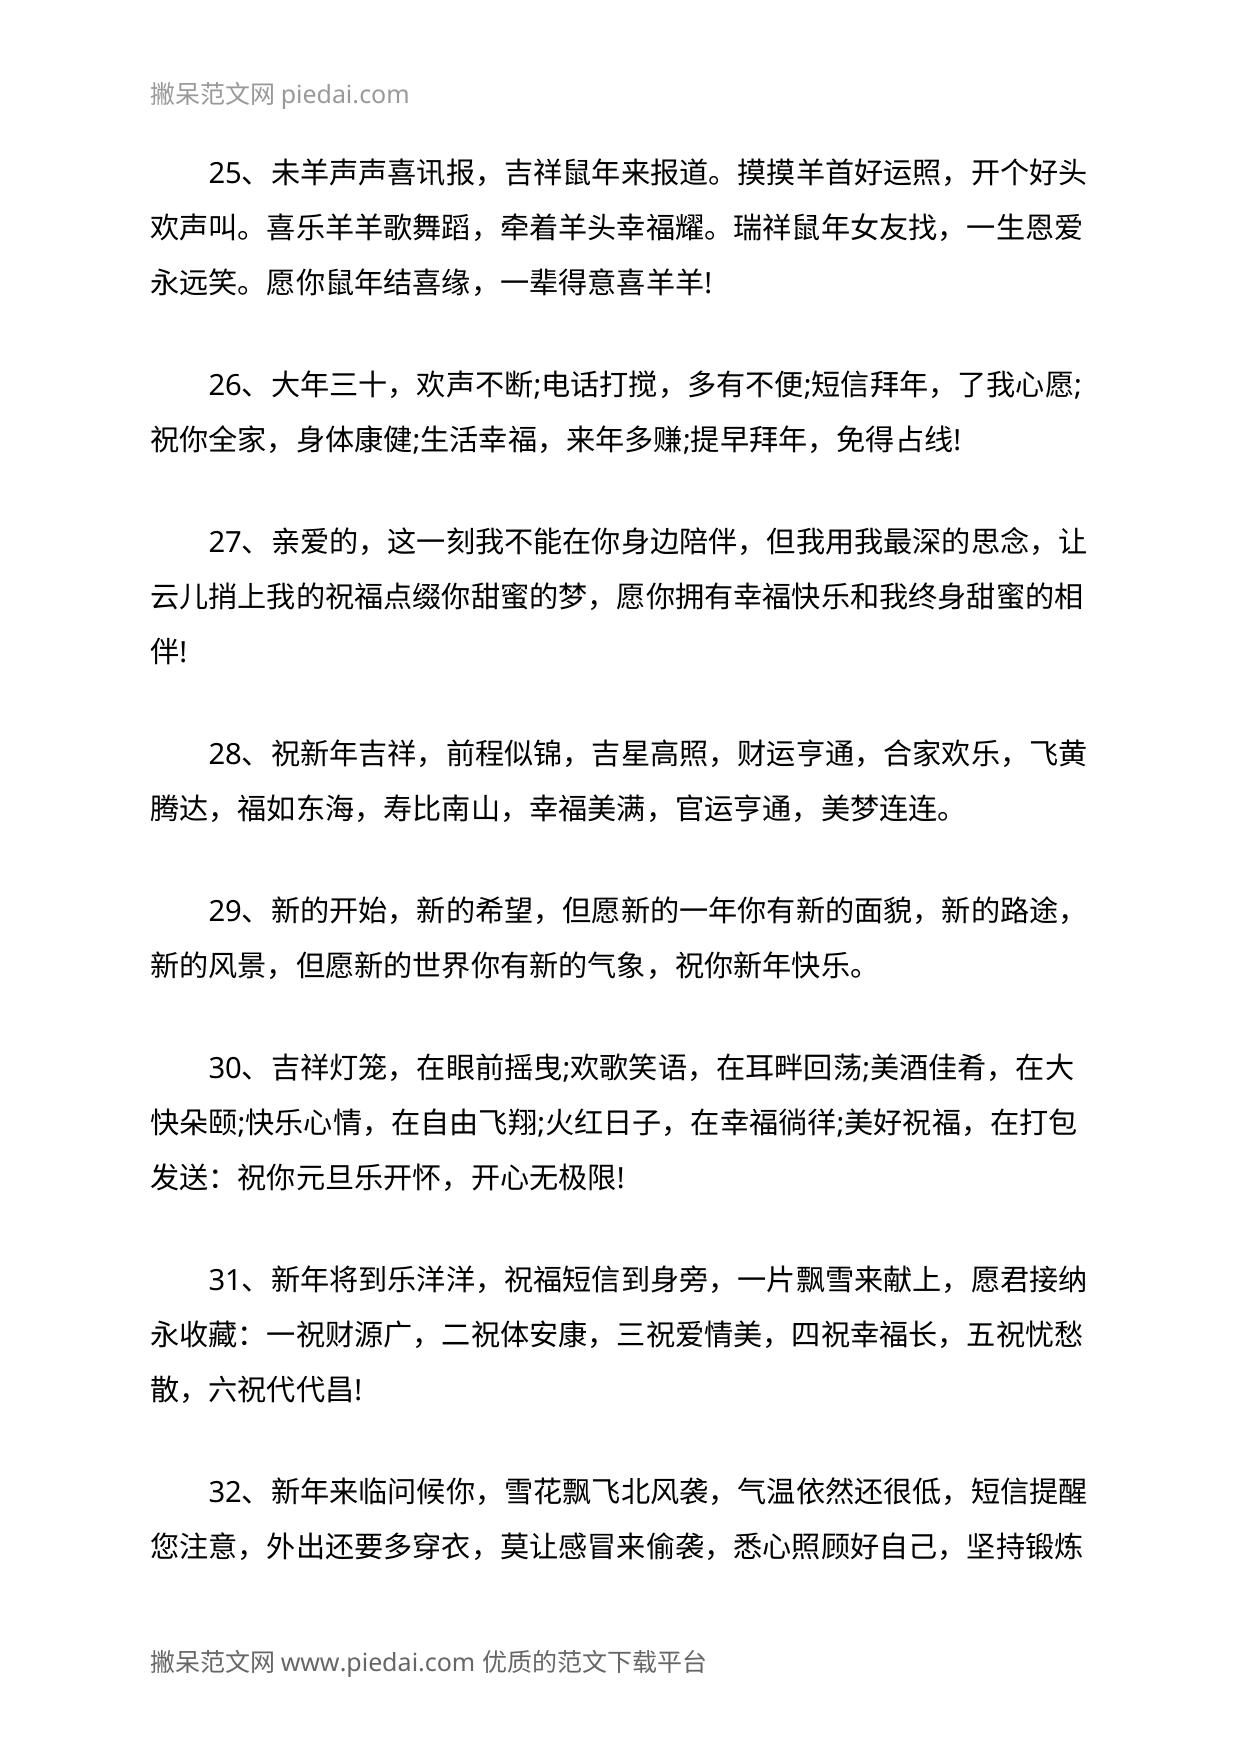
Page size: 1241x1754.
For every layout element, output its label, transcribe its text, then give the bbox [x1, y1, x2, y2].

text 26、大年三十，欢声不断;电话打搅，多有不便;短信拜年，了我心愿;祝你全家，身体康健;生活幸福，来年多赚;提早拜年，免得占线! [150, 362, 1090, 459]
text 31、新年将到乐洋洋，祝福短信到身旁，一片飘雪来献上，愿君接纳永收藏：一祝财源广，二祝体安康，三祝爱情美，四祝幸福长，五祝忧愁散，六祝代代昌! [150, 1256, 1090, 1408]
text 30、吉祥灯笼，在眼前摇曳;欢歌笑语，在耳畔回荡;美酒佳肴，在大快朵颐;快乐心情，在自由飞翔;火红日子，在幸福徜徉;美好祝福，在打包发送：祝你元旦乐开怀，开心无极限! [150, 1044, 1090, 1197]
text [150, 1468, 1090, 1565]
text 27、亲爱的，这一刻我不能在你身边陪伴，但我用我最深的思念，让云儿捎上我的祝福点缀你甜蜜的梦，愿你拥有幸福快乐和我终身甜蜜的相伴! [150, 519, 1090, 671]
text 28、祝新年吉祥，前程似锦，吉星高照，财运亨通，合家欢乐，飞黄腾达，福如东海，寿比南山，幸福美满，官运亨通，美梦连连。 [150, 731, 1090, 828]
text 29、新的开始，新的希望，但愿新的一年你有新的面貌，新的路途，新的风景，但愿新的世界你有新的气象，祝你新年快乐。 [150, 887, 1090, 985]
text 25、未羊声声喜讯报，吉祥鼠年来报道。摸摸羊首好运照，开个好头欢声叫。喜乐羊羊歌舞蹈，牵着羊头幸福耀。瑞祥鼠年女友找，一生恩爱永远笑。愿你鼠年结喜缘，一辈得意喜羊羊! [150, 150, 1090, 302]
